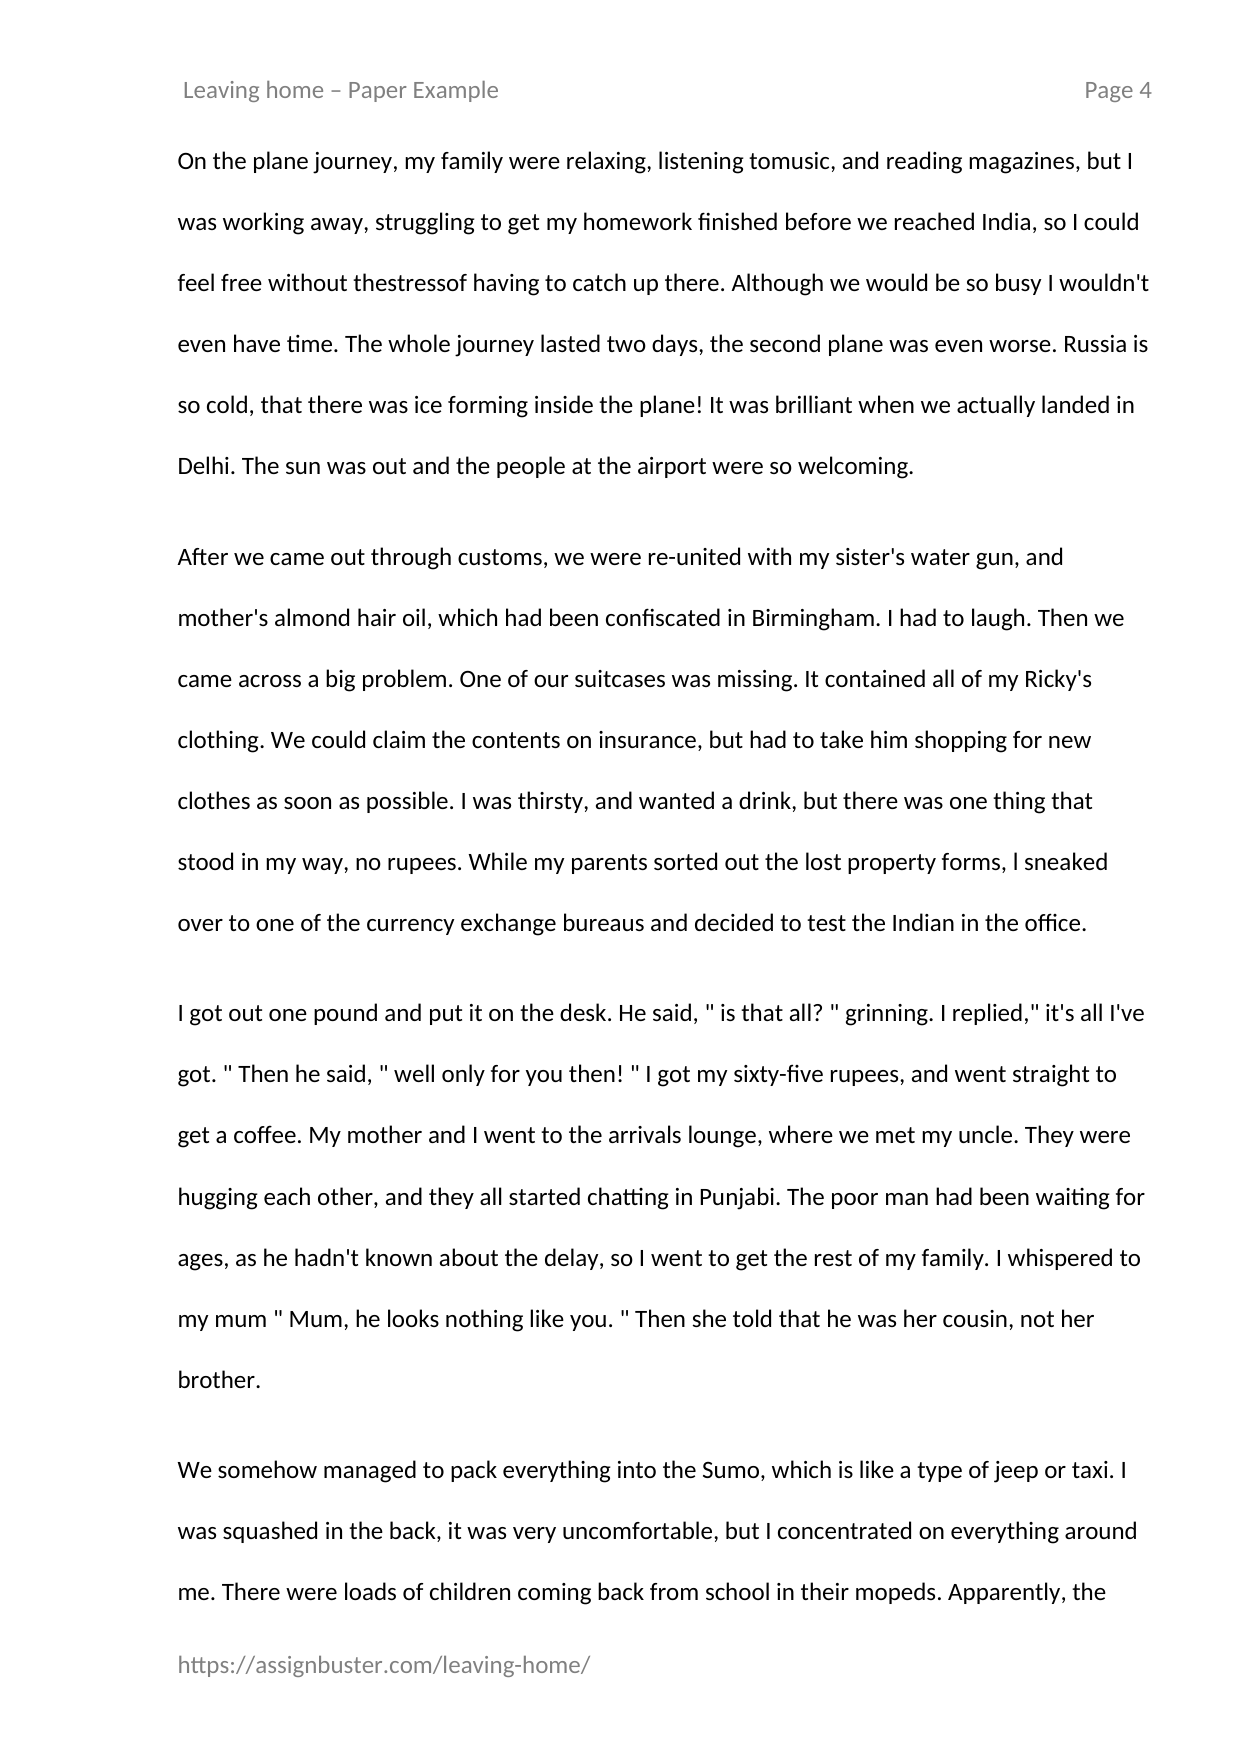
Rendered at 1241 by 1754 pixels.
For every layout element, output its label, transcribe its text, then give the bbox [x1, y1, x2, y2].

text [177, 1454, 1152, 1607]
text On the plane journey, my family were relaxing, listening tomusic, and reading magazines, but I was working away, struggling to get my homework finished before we reached India, so I could feel free without thestressof having to catch up there. Although we would be so busy I wouldn't even have time. The whole journey lasted two days, the second plane was even worse. Russia is so cold, that there was ice forming inside the plane! It was brilliant when we actually landed in Delhi. The sun was out and the people at the airport were so welcoming. [177, 145, 1152, 481]
text After we came out through customs, we were re-united with my sister's water gun, and mother's almond hair oil, which had been confiscated in Birmingham. I had to laugh. Then we came across a big problem. One of our suitcases was missing. It contained all of my Ricky's clothing. We could claim the contents on insurance, but had to take him shopping for new clothes as soon as possible. I was thirsty, and wanted a drink, but there was one thing that stood in my way, no rupees. While my parents sorted out the lost property forms, l sneaked over to one of the currency exchange bureaus and decided to test the Indian in the office. [177, 541, 1152, 937]
text I got out one pound and put it on the desk. He said, " is that all? " grinning. I replied," it's all I've got. " Then he said, " well only for you then! " I got my sixty-five rupees, and went straight to get a coffee. My mother and I went to the arrivals lounge, where we met my uncle. They were hugging each other, and they all started chatting in Punjabi. The poor man had been waiting for ages, as he hadn't known about the delay, so I went to get the rest of my family. I whispered to my mum " Mum, he looks nothing like you. " Then she told that he was her cousin, not her brother. [177, 997, 1152, 1394]
